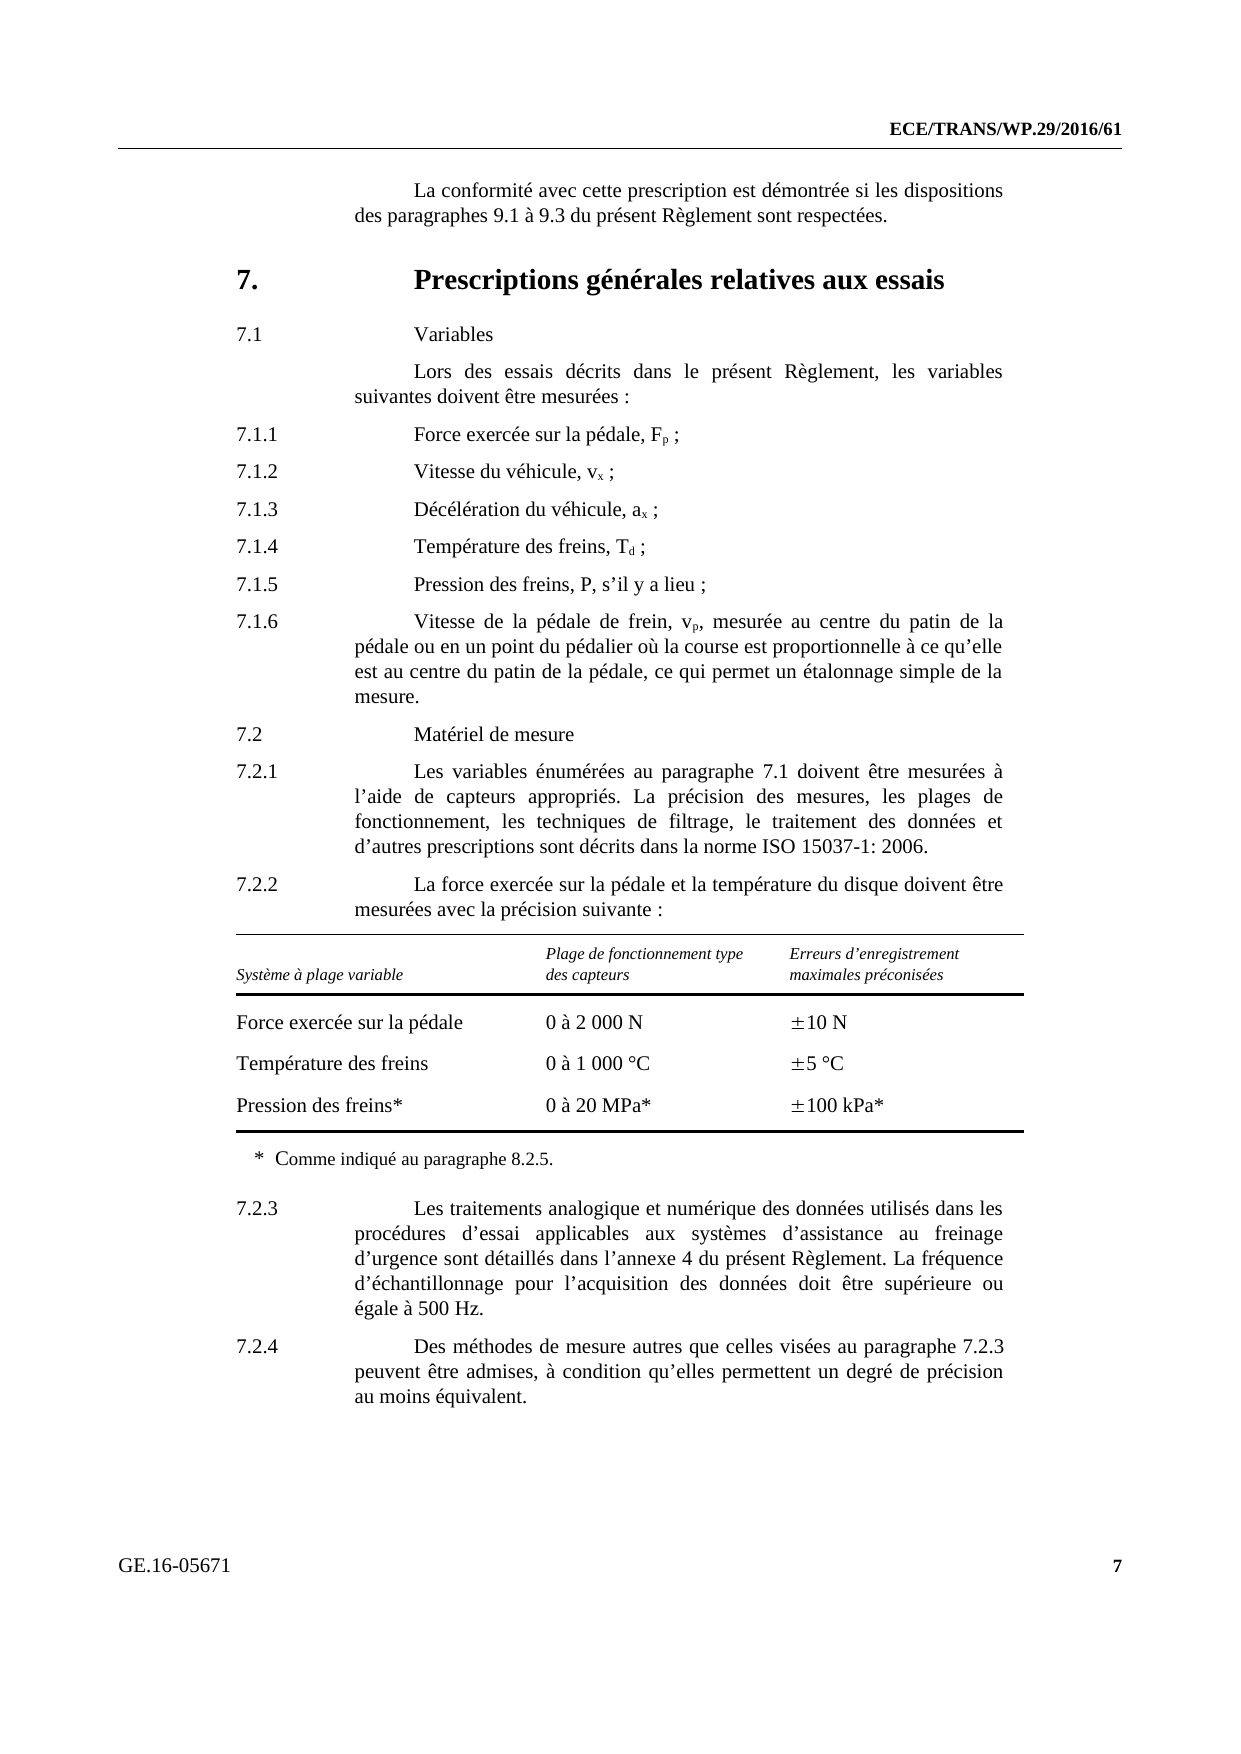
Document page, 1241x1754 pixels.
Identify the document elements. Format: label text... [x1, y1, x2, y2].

text 7.1.1 Force exercée sur la pédale, Fp ; [236, 421, 1004, 446]
text 7.1.5 Pression des freins, P, s’il y a lieu ; [236, 571, 1004, 596]
text 7.1.2 Vitesse du véhicule, vx ; [236, 458, 1004, 483]
text 7.2.4 Des méthodes de mesure autres que celles visées au paragraphe 7.2.3 peuvent être admises, à condition qu’elles permettent un degré de précision au moins équivalent. [236, 1333, 1004, 1408]
text 7.2.2 La force exercée sur la pédale et la température du disque doivent être mesurées avec la précision suivante : [236, 871, 1004, 921]
table_cell 5 °C [789, 1046, 1024, 1088]
text * Comme indiqué au paragraphe 8.2.5. [236, 1145, 1004, 1170]
text Lors des essais décrits dans le présent Règlement, les variables suivantes doivent être mesurées : [354, 358, 1004, 408]
text 7.2 Matériel de mesure [236, 721, 1004, 746]
text 7.2.1 Les variables énumérées au paragraphe 7.1 doivent être mesurées à l’aide de capteurs appropriés. La précision des mesures, les plages de fonctionnement, les techniques de filtrage, le traitement des données et d’autres prescriptions sont décrits dans la norme ISO 15037-1: 2006. [236, 758, 1004, 858]
table_cell 0 à 2 000 N [546, 1005, 789, 1046]
table_cell 100 kPa* [789, 1088, 1024, 1129]
table_cell 10 N [789, 1005, 1024, 1046]
table_cell 0 à 20 MPa* [546, 1088, 789, 1129]
text 7.1.4 Température des freins, Td ; [236, 533, 1004, 558]
table_cell Pression des freins* [236, 1088, 546, 1129]
text 7.2.3 Les traitements analogique et numérique des données utilisés dans les procédures d’essai applicables aux systèmes d’assistance au freinage d’urgence sont détaillés dans l’annexe 4 du présent Règlement. La fréquence d’échantillonnage pour l’acquisition des données doit être supérieure ou égale à 500 Hz. [236, 1195, 1004, 1320]
text 7.1.6 Vitesse de la pédale de frein, vp, mesurée au centre du patin de la pédale ou en un point du pédalier où la course est proportionnelle à ce qu’elle est au centre du patin de la pédale, ce qui permet un étalonnage simple de la mesure. [236, 608, 1004, 708]
table_cell Température des freins [236, 1046, 546, 1088]
table_cell 0 à 1 000 °C [546, 1046, 789, 1088]
table_header Plage de fonctionnement type des capteurs [546, 935, 789, 993]
table_header Système à plage variable [236, 935, 546, 993]
text 7. Prescriptions générales relatives aux essais [236, 265, 1004, 296]
table_cell [789, 996, 1024, 1004]
text 7.1.3 Décélération du véhicule, ax ; [236, 496, 1004, 521]
table_cell [236, 996, 546, 1004]
table_header Erreurs d’enregistrement maximales préconisées [789, 935, 1024, 993]
text 7.1 Variables [236, 321, 1004, 346]
table_cell Force exercée sur la pédale [236, 1005, 546, 1046]
text La conformité avec cette prescription est démontrée si les dispositions des paragraphes 9.1 à 9.3 du présent Règlement sont respectées. [354, 177, 1004, 227]
table_cell [546, 996, 789, 1004]
